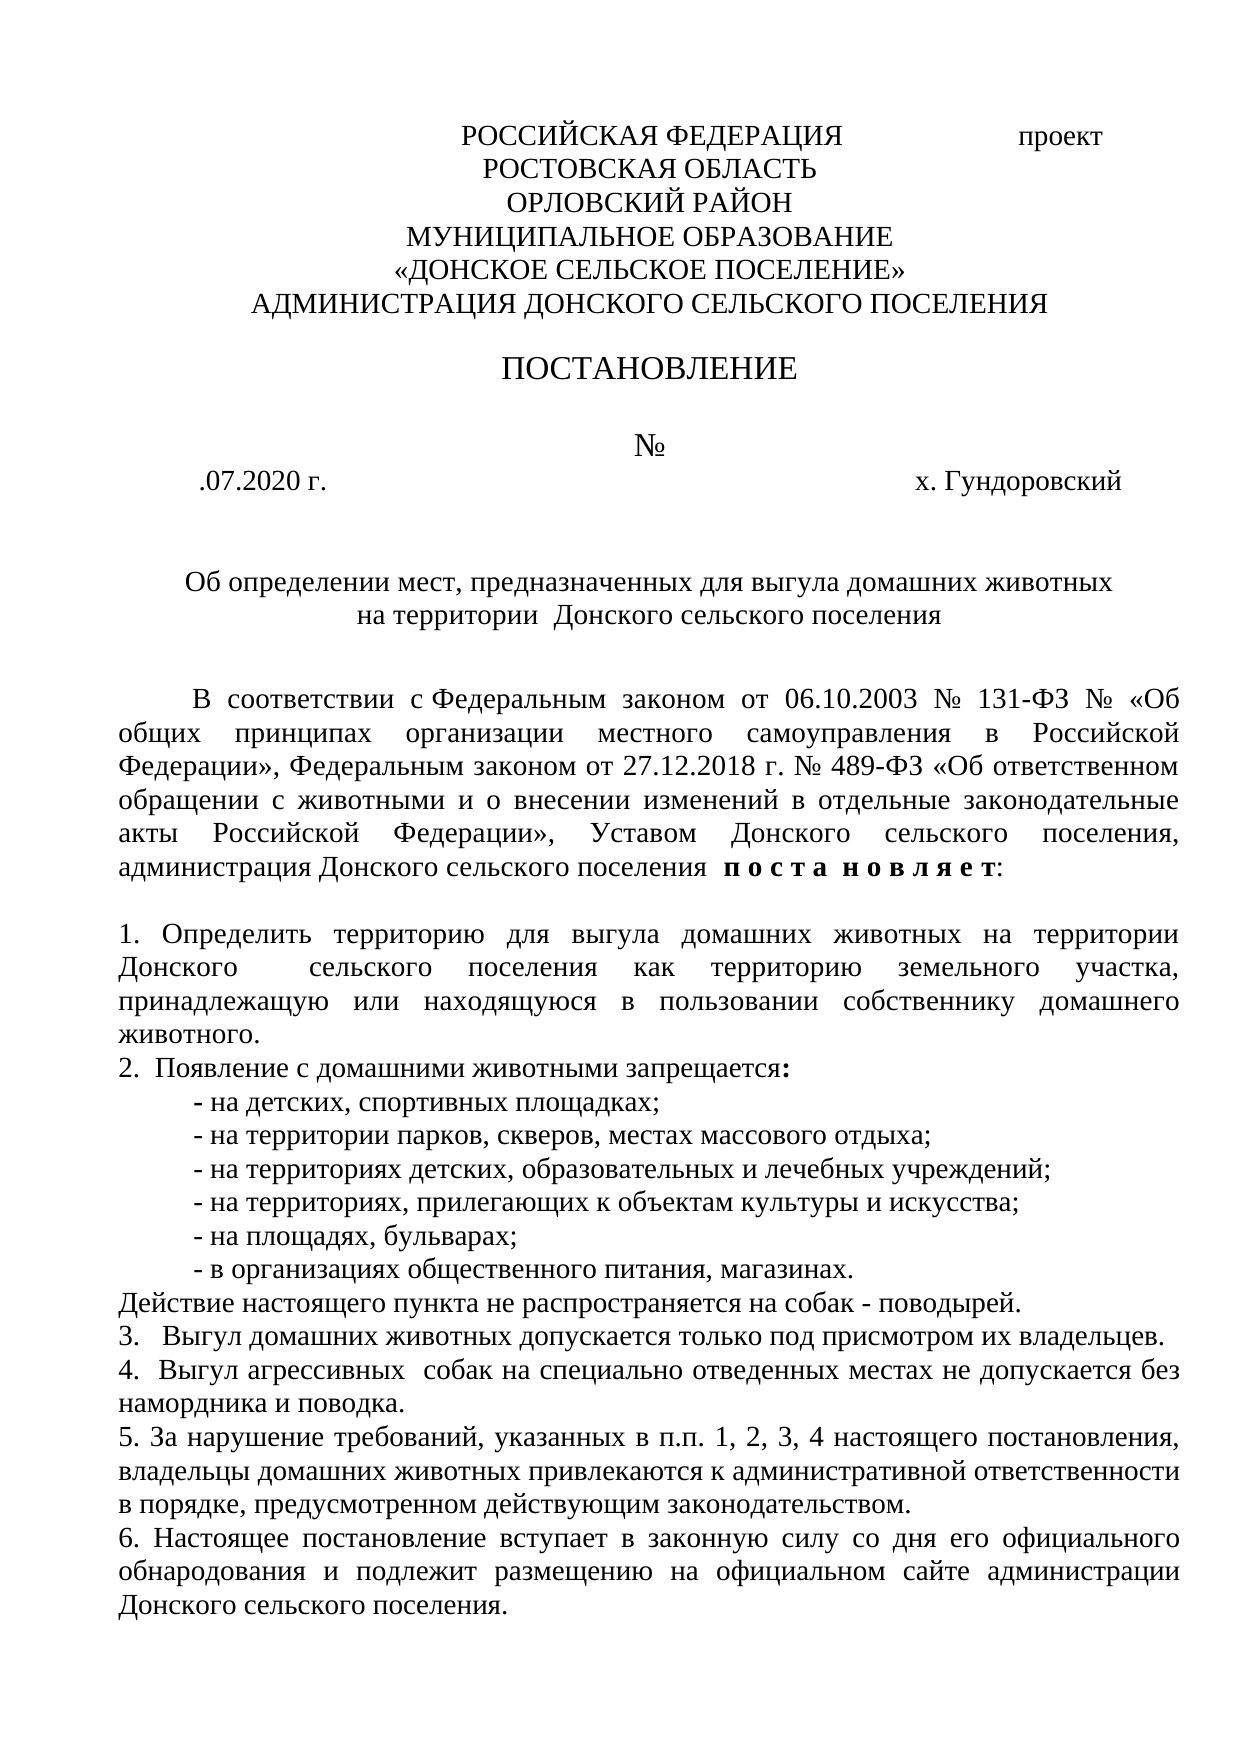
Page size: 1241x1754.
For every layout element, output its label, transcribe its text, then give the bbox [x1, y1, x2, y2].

text Об определении мест, предназначенных для выгула домашних животных на территории Донского сельского поселения [118, 564, 1181, 631]
text 1. Определить территорию для выгула домашних животных на территории Донского сельского поселения как территорию земельного участка, принадлежащую или находящуюся в пользовании собственнику домашнего животного. [118, 916, 1181, 1050]
text № [118, 425, 1181, 463]
text 6. Настоящее постановление вступает в законную силу со дня его официального обнародования и подлежит размещению на официальном сайте администрации Донского сельского поселения. [118, 1520, 1181, 1620]
text .07.2020 г. х. Гундоровский [118, 463, 1181, 497]
text - на территориях детских, образовательных и лечебных учреждений; [193, 1151, 1181, 1184]
text ОРЛОВСКИЙ РАЙОН [118, 185, 1181, 219]
text - на территориях, прилегающих к объектам культуры и искусства; [193, 1184, 1181, 1218]
text «ДОНСКОЕ СЕЛЬСКОЕ ПОСЕЛЕНИЕ» АДМИНИСТРАЦИЯ ДОНСКОГО СЕЛЬСКОГО ПОСЕЛЕНИЯ [118, 252, 1181, 319]
text 3. Выгул домашних животных допускается только под присмотром их владельцев. [118, 1318, 1181, 1352]
text - в организациях общественного питания, магазинах. [193, 1251, 1181, 1285]
text 2. Появление с домашними животными запрещается: [118, 1050, 1181, 1084]
text - на детских, спортивных площадках; [193, 1084, 1181, 1117]
text РОСТОВСКАЯ ОБЛАСТЬ [118, 152, 1181, 185]
text РОССИЙСКАЯ ФЕДЕРАЦИЯ проект [118, 118, 1181, 152]
text МУНИЦИПАЛЬНОЕ ОБРАЗОВАНИЕ [118, 219, 1181, 252]
text Действие настоящего пункта не распространяется на собак - поводырей. [118, 1285, 1181, 1318]
text В соответствии с Федеральным законом от 06.10.2003 № 131-ФЗ № «Об общих принципах организации местного самоуправления в Российской Федерации», Федеральным законом от 27.12.2018 г. № 489-ФЗ «Об ответственном обращении с животными и о внесении изменений в отдельные законодательные акты Российской Федерации», Уставом Донского сельского поселения, администрация Донского сельского поселения п о с т а н о в л я е т: [118, 656, 1181, 882]
text 5. За нарушение требований, указанных в п.п. 1, 2, 3, 4 настоящего постановления, владельцы домашних животных привлекаются к административной ответственности в порядке, предусмотренном действующим законодательством. [118, 1419, 1181, 1520]
text - на территории парков, скверов, местах массового отдыха; [193, 1117, 1181, 1151]
text 4. Выгул агрессивных собак на специально отведенных местах не допускается без намордника и поводка. [118, 1352, 1181, 1419]
text ПОСТАНОВЛЕНИЕ [118, 348, 1181, 386]
text - на площадях, бульварах; [193, 1218, 1181, 1251]
